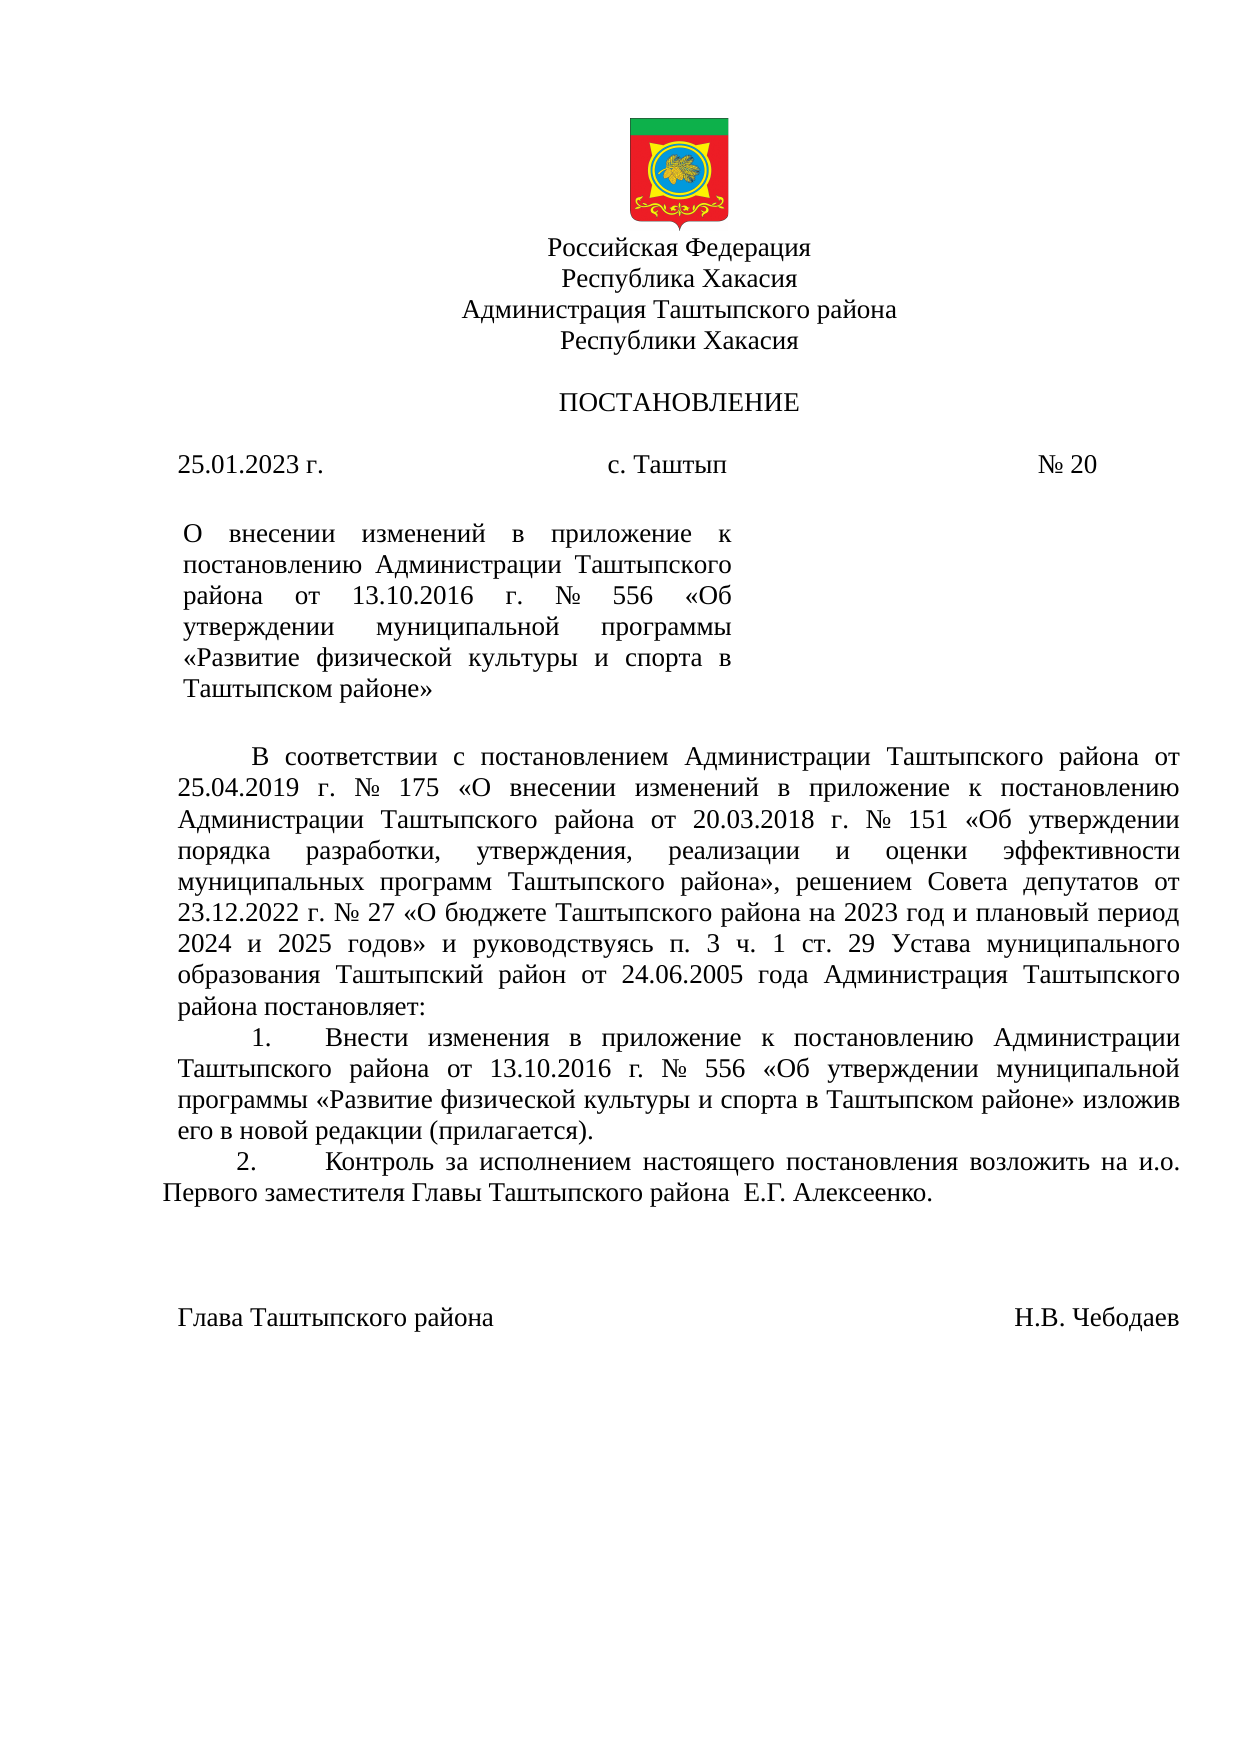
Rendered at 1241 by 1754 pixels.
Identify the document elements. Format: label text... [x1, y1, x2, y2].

list Контроль за исполнением настоящего постановления возложить на и.о. Первого заместителя Главы Таштыпского района Е.Г. Алексеенко. [162, 1145, 1181, 1208]
text Российская Федерация [177, 231, 1181, 262]
text Администрация Таштыпского района [177, 293, 1181, 324]
text ПОСТАНОВЛЕНИЕ [177, 386, 1181, 417]
table_header О внесении изменений в приложение к постановлению Администрации Таштыпского района от 13.10.2016 г. № 556 «Об утверждении муниципальной программы «Развитие физической культуры и спорта в Таштыпском районе» [177, 511, 738, 709]
text Республики Хакасия [177, 324, 1181, 355]
text В соответствии с постановлением Администрации Таштыпского района от 25.04.2019 г. № 175 «О внесении изменений в приложение к постановлению Администрации Таштыпского района от 20.03.2018 г. № 151 «Об утверждении порядка разработки, утверждения, реализации и оценки эффективности муниципальных программ Таштыпского района», решением Совета депутатов от 23.12.2022 г. № 27 «О бюджете Таштыпского района на 2023 год и плановый период 2024 и 2025 годов» и руководствуясь п. 3 ч. 1 ст. 29 Устава муниципального образования Таштыпский район от 24.06.2005 года Администрация Таштыпского района постановляет: [177, 740, 1181, 959]
text Республика Хакасия [177, 262, 1181, 293]
picture [630, 118, 729, 231]
text 25.01.2023 г. с. Таштып № 20 [177, 449, 1181, 480]
list Внести изменения в приложение к постановлению Администрации Таштыпского района от 13.10.2016 г. № 556 «Об утверждении муниципальной программы «Развитие физической культуры и спорта в Таштыпском районе» изложив его в новой редакции (прилагается). [177, 1021, 1181, 1145]
text Глава Таштыпского района Н.В. Чебодаев [177, 1301, 1181, 1332]
